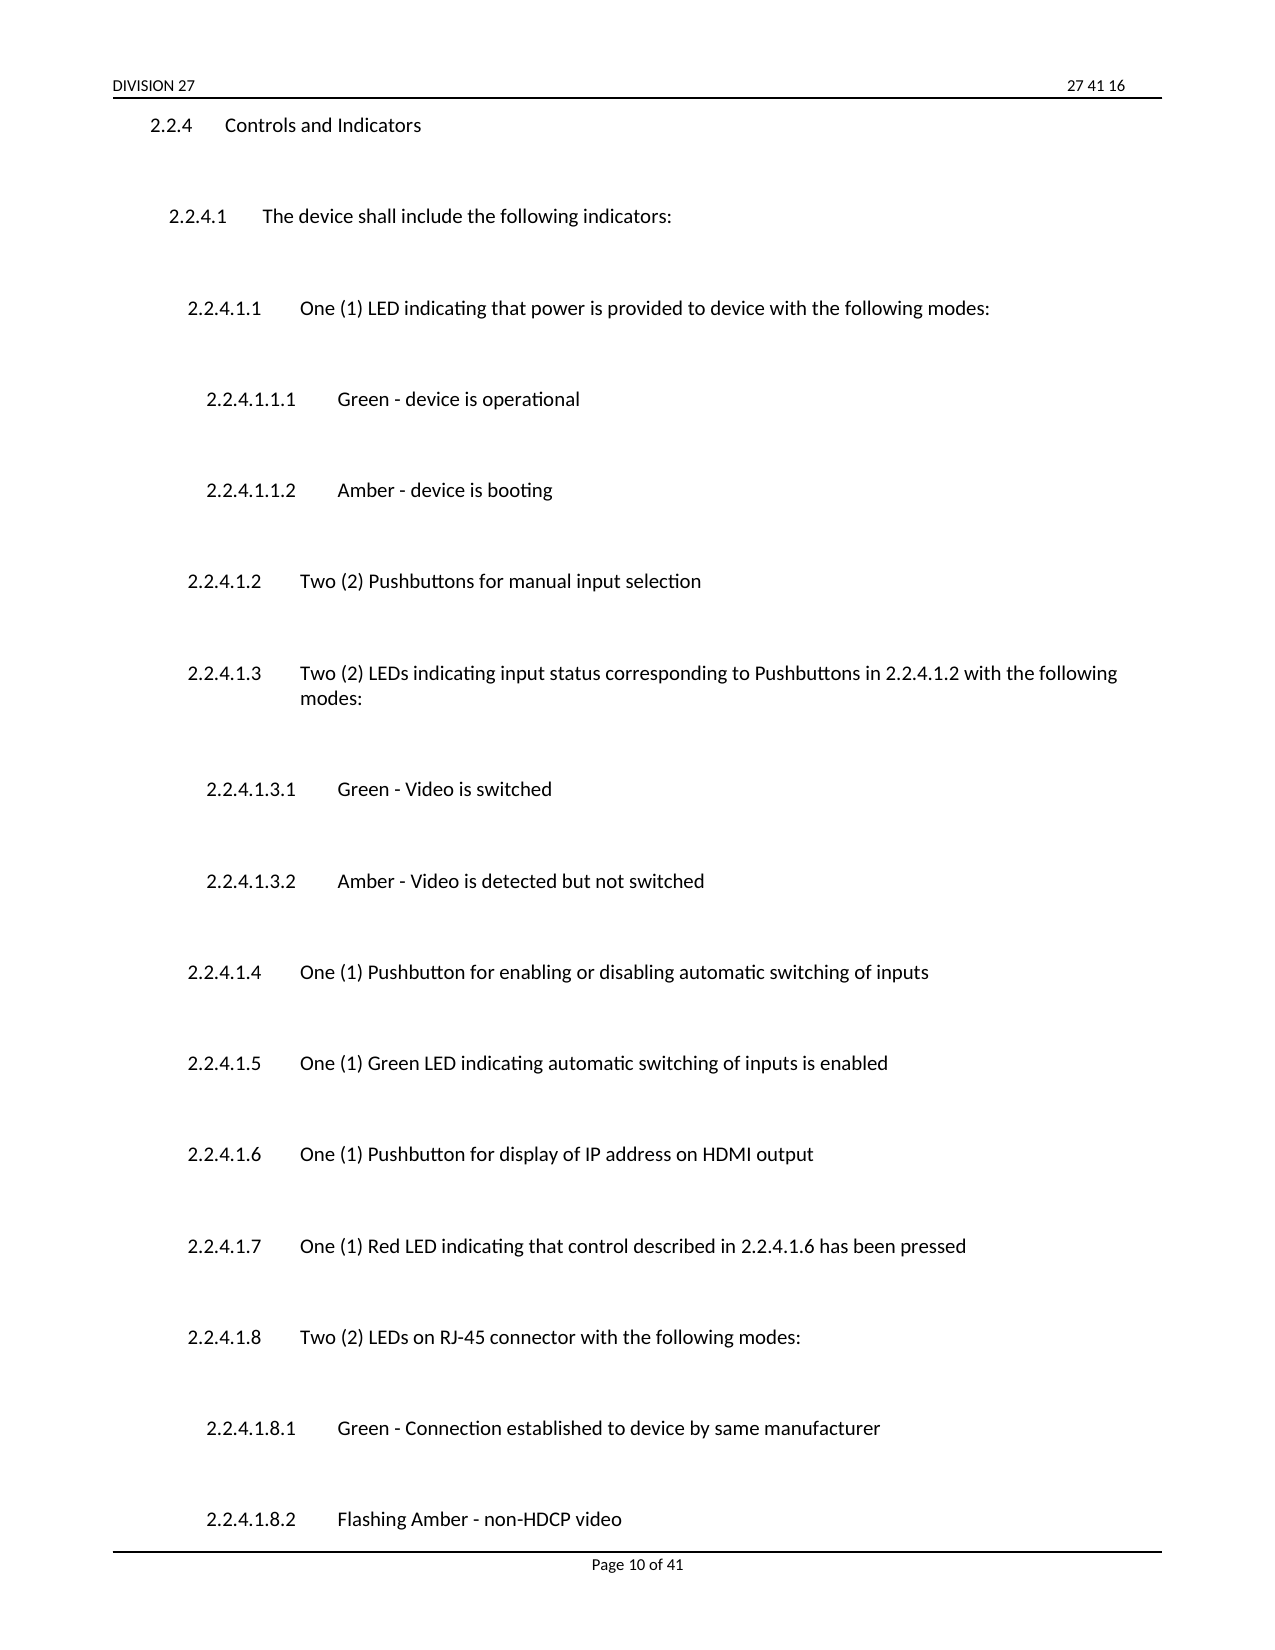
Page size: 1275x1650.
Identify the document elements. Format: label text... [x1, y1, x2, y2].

subtitle One (1) Pushbutton for enabling or disabling automatic switching of inputs [187, 959, 1162, 984]
subtitle Two (2) Pushbuttons for manual input selection [187, 569, 1162, 594]
subtitle Green - Connection established to device by same manufacturer [206, 1415, 1162, 1441]
subtitle Controls and Indicators [150, 112, 1162, 138]
subtitle Green - Video is switched [206, 777, 1162, 802]
subtitle Flashing Amber - non-HDCP video [206, 1507, 1162, 1532]
subtitle Two (2) LEDs indicating input status corresponding to Pushbuttons in 2.2.4.1.2 with the following modes: [187, 660, 1162, 711]
subtitle Green - device is operational [206, 386, 1162, 412]
subtitle One (1) LED indicating that power is provided to device with the following modes: [187, 295, 1162, 320]
subtitle One (1) Red LED indicating that control described in 2.2.4.1.6 has been pressed [187, 1233, 1162, 1258]
subtitle Amber - Video is detected but not switched [206, 868, 1162, 893]
subtitle Amber - device is booting [206, 477, 1162, 503]
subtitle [187, 1324, 1162, 1349]
subtitle One (1) Green LED indicating automatic switching of inputs is enabled [187, 1050, 1162, 1076]
subtitle One (1) Pushbutton for display of IP address on HDMI output [187, 1142, 1162, 1167]
subtitle The device shall include the following indicators: [169, 204, 1162, 229]
